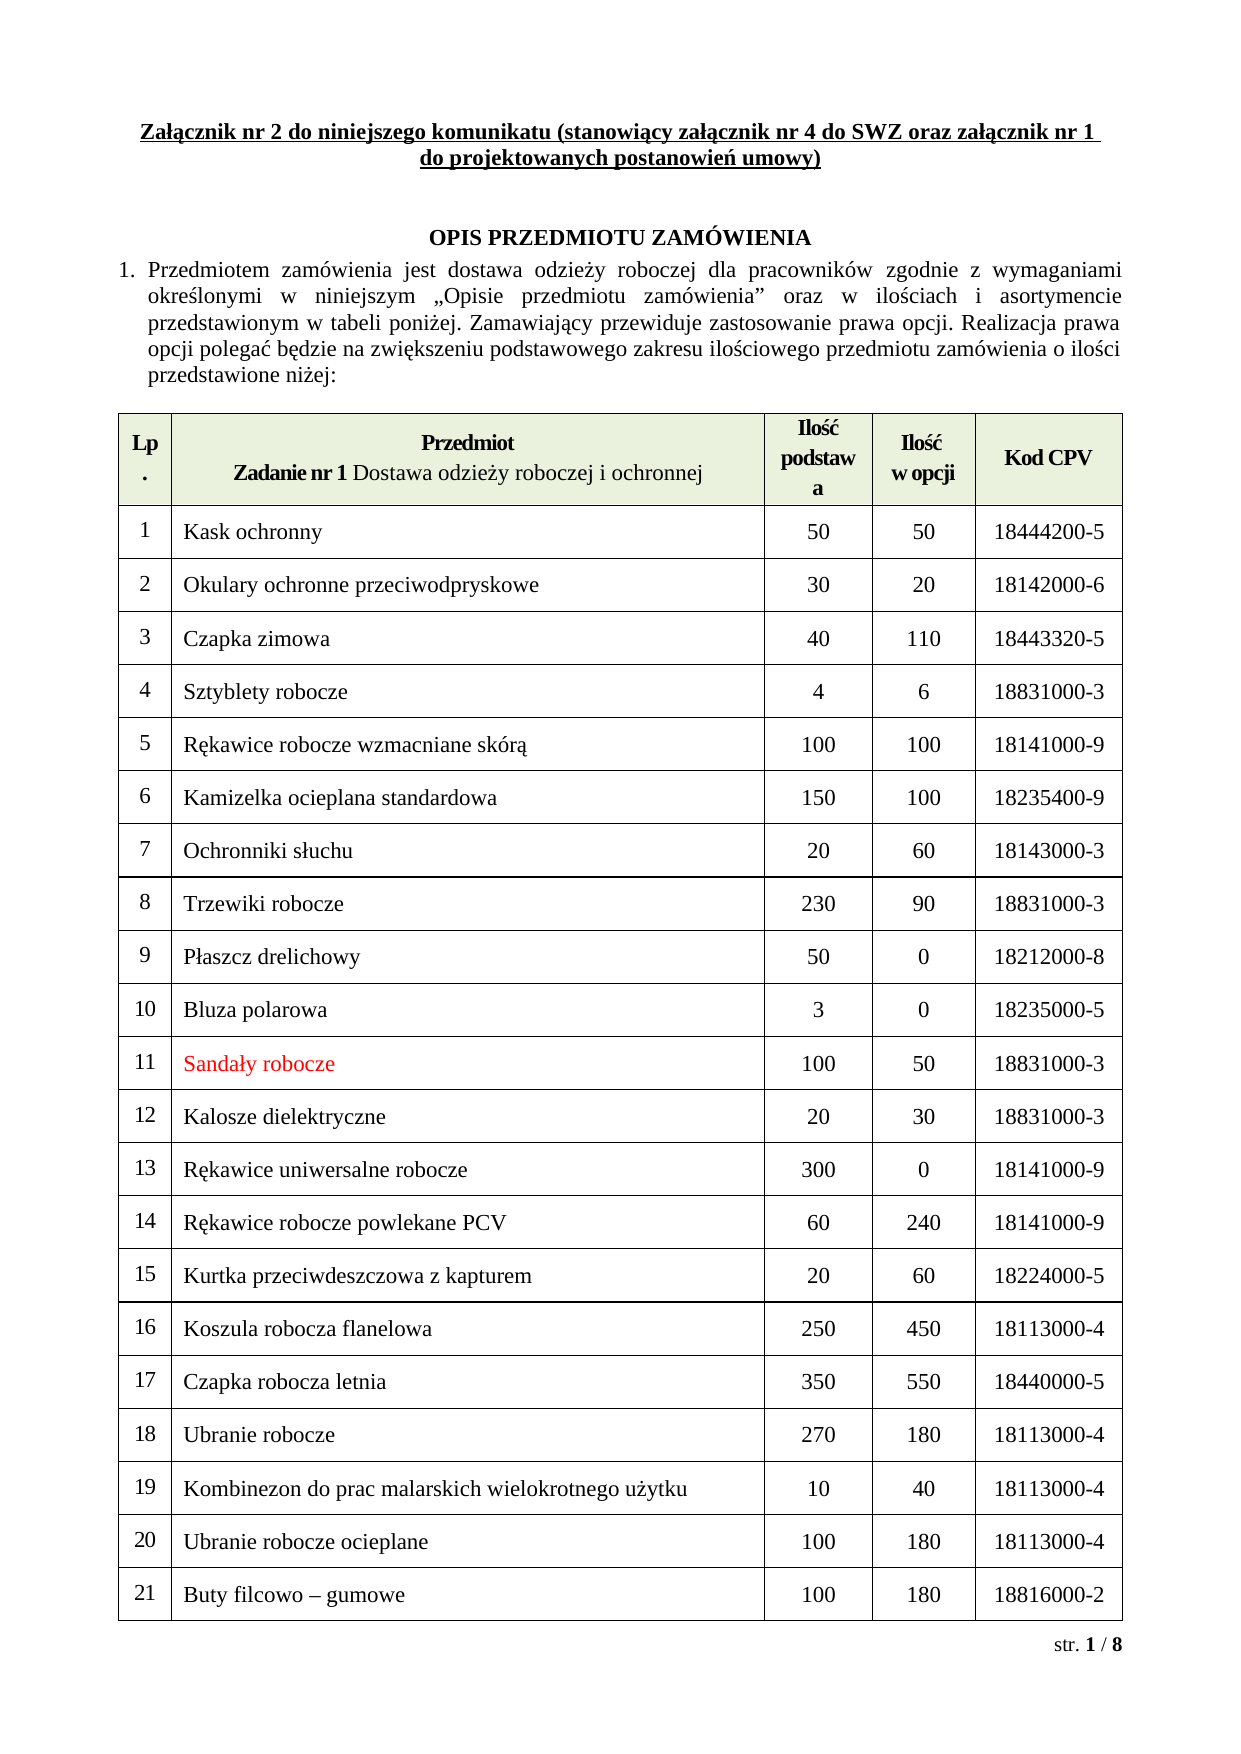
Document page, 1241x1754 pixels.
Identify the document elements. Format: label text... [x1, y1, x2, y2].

table_cell 550 [873, 1356, 975, 1408]
table_cell Rękawice robocze wzmacniane skórą [172, 718, 764, 770]
table_cell 18141000-9 [976, 718, 1122, 770]
table_cell 450 [873, 1303, 975, 1354]
table_cell 8 [119, 878, 171, 929]
table_cell 100 [765, 1515, 872, 1567]
table_cell 100 [765, 1568, 872, 1620]
table_cell 18831000-3 [976, 1090, 1122, 1142]
table_cell 18141000-9 [976, 1143, 1122, 1195]
table_cell 9 [119, 931, 171, 983]
table_cell 18831000-3 [976, 878, 1122, 929]
table_cell 90 [873, 878, 975, 929]
table_header Ilość w opcji [873, 414, 975, 504]
table_cell 5 [119, 718, 171, 770]
table_cell 300 [765, 1143, 872, 1195]
table_cell 20 [119, 1515, 171, 1567]
table_cell Kask ochronny [172, 506, 764, 558]
table_cell 21 [119, 1568, 171, 1620]
table_cell 100 [765, 1037, 872, 1089]
table_cell 4 [765, 665, 872, 717]
table_cell Okulary ochronne przeciwodpryskowe [172, 559, 764, 611]
table_cell 18113000-4 [976, 1462, 1122, 1514]
table_cell 18113000-4 [976, 1409, 1122, 1461]
table_cell 350 [765, 1356, 872, 1408]
table_cell 50 [873, 506, 975, 558]
table_cell 10 [765, 1462, 872, 1514]
table_cell 1 [119, 506, 171, 558]
table_cell 50 [873, 1037, 975, 1089]
table_cell 13 [119, 1143, 171, 1195]
table_cell 180 [873, 1409, 975, 1461]
table_cell 16 [119, 1303, 171, 1354]
table_cell Koszula robocza flanelowa [172, 1303, 764, 1354]
table_cell 7 [119, 824, 171, 876]
table_cell 150 [765, 771, 872, 823]
table_cell 14 [119, 1196, 171, 1248]
text Załącznik nr 2 do niniejszego komunikatu (stanowiący załącznik nr 4 do SWZ oraz załącznik nr 1 do projektowanych postanowień umowy) [118, 118, 1122, 171]
table_cell 180 [873, 1568, 975, 1620]
table_header Ilość podstawa [765, 414, 872, 504]
table_cell Ubranie robocze [172, 1409, 764, 1461]
table_cell 20 [765, 824, 872, 876]
table_cell 10 [119, 984, 171, 1036]
table_cell 17 [119, 1356, 171, 1408]
table_cell 11 [119, 1037, 171, 1089]
text OPIS PRZEDMIOTU ZAMÓWIENIA [118, 223, 1122, 250]
table_cell 18440000-5 [976, 1356, 1122, 1408]
table_cell 18 [119, 1409, 171, 1461]
table_cell 180 [873, 1515, 975, 1567]
table_cell 18831000-3 [976, 665, 1122, 717]
table_cell 18143000-3 [976, 824, 1122, 876]
table_cell 4 [119, 665, 171, 717]
table_header Kod CPV [976, 414, 1122, 504]
table_cell 3 [765, 984, 872, 1036]
table_cell Sandały robocze [172, 1037, 764, 1089]
table_cell 230 [765, 878, 872, 929]
table_cell Kamizelka ocieplana standardowa [172, 771, 764, 823]
table_cell Kombinezon do prac malarskich wielokrotnego użytku [172, 1462, 764, 1514]
table_cell 18224000-5 [976, 1249, 1122, 1301]
table_cell 40 [765, 612, 872, 664]
table_cell Rękawice uniwersalne robocze [172, 1143, 764, 1195]
table_cell 30 [765, 559, 872, 611]
table_cell 18816000-2 [976, 1568, 1122, 1620]
table_cell 100 [765, 718, 872, 770]
table_cell 18443320-5 [976, 612, 1122, 664]
table_cell 18212000-8 [976, 931, 1122, 983]
table_cell 18235000-5 [976, 984, 1122, 1036]
table_cell Ochronniki słuchu [172, 824, 764, 876]
table_cell 0 [873, 931, 975, 983]
table_cell 18235400-9 [976, 771, 1122, 823]
table_cell 110 [873, 612, 975, 664]
table_cell 2 [119, 559, 171, 611]
table_cell 19 [119, 1462, 171, 1514]
table_cell 18141000-9 [976, 1196, 1122, 1248]
table_cell 240 [873, 1196, 975, 1248]
table_cell 0 [873, 984, 975, 1036]
table_cell 60 [873, 1249, 975, 1301]
table_cell 30 [873, 1090, 975, 1142]
table_cell 40 [873, 1462, 975, 1514]
table_cell 0 [873, 1143, 975, 1195]
table_cell 3 [119, 612, 171, 664]
table_cell Buty filcowo – gumowe [172, 1568, 764, 1620]
table_cell Ubranie robocze ocieplane [172, 1515, 764, 1567]
table_cell 15 [119, 1249, 171, 1301]
table_cell 12 [119, 1090, 171, 1142]
table_cell 20 [765, 1090, 872, 1142]
table_cell 20 [765, 1249, 872, 1301]
table_cell 20 [873, 559, 975, 611]
table_cell 18113000-4 [976, 1515, 1122, 1567]
table_cell 60 [873, 824, 975, 876]
table_cell Czapka zimowa [172, 612, 764, 664]
table_cell 100 [873, 771, 975, 823]
table_cell 18444200-5 [976, 506, 1122, 558]
table_cell 250 [765, 1303, 872, 1354]
table_cell Płaszcz drelichowy [172, 931, 764, 983]
table_cell 6 [119, 771, 171, 823]
table_cell 18113000-4 [976, 1303, 1122, 1354]
table_cell 60 [765, 1196, 872, 1248]
table_cell 6 [873, 665, 975, 717]
table_cell Kurtka przeciwdeszczowa z kapturem [172, 1249, 764, 1301]
list Przedmiotem zamówienia jest dostawa odzieży roboczej dla pracowników zgodnie z wymaganiami określonymi w niniejszym „Opisie przedmiotu zamówienia” oraz w ilościach i asortymencie przedstawionym w tabeli poniżej. Zamawiający przewiduje zastosowanie prawa opcji. Realizacja prawa opcji polegać będzie na zwiększeniu podstawowego zakresu ilościowego przedmiotu zamówienia o ilości przedstawione niżej: [118, 256, 1122, 388]
table_header Lp. [119, 414, 171, 504]
table_cell Sztyblety robocze [172, 665, 764, 717]
table_cell 18831000-3 [976, 1037, 1122, 1089]
table_cell Czapka robocza letnia [172, 1356, 764, 1408]
table_cell Bluza polarowa [172, 984, 764, 1036]
table_cell Trzewiki robocze [172, 878, 764, 929]
table_cell Rękawice robocze powlekane PCV [172, 1196, 764, 1248]
table_cell 50 [765, 931, 872, 983]
table_cell 18142000-6 [976, 559, 1122, 611]
table_header Przedmiot Zadanie nr 1 Dostawa odzieży roboczej i ochronnej [172, 414, 764, 504]
table_cell 270 [765, 1409, 872, 1461]
table_cell 50 [765, 506, 872, 558]
table_cell Kalosze dielektryczne [172, 1090, 764, 1142]
table_cell 100 [873, 718, 975, 770]
